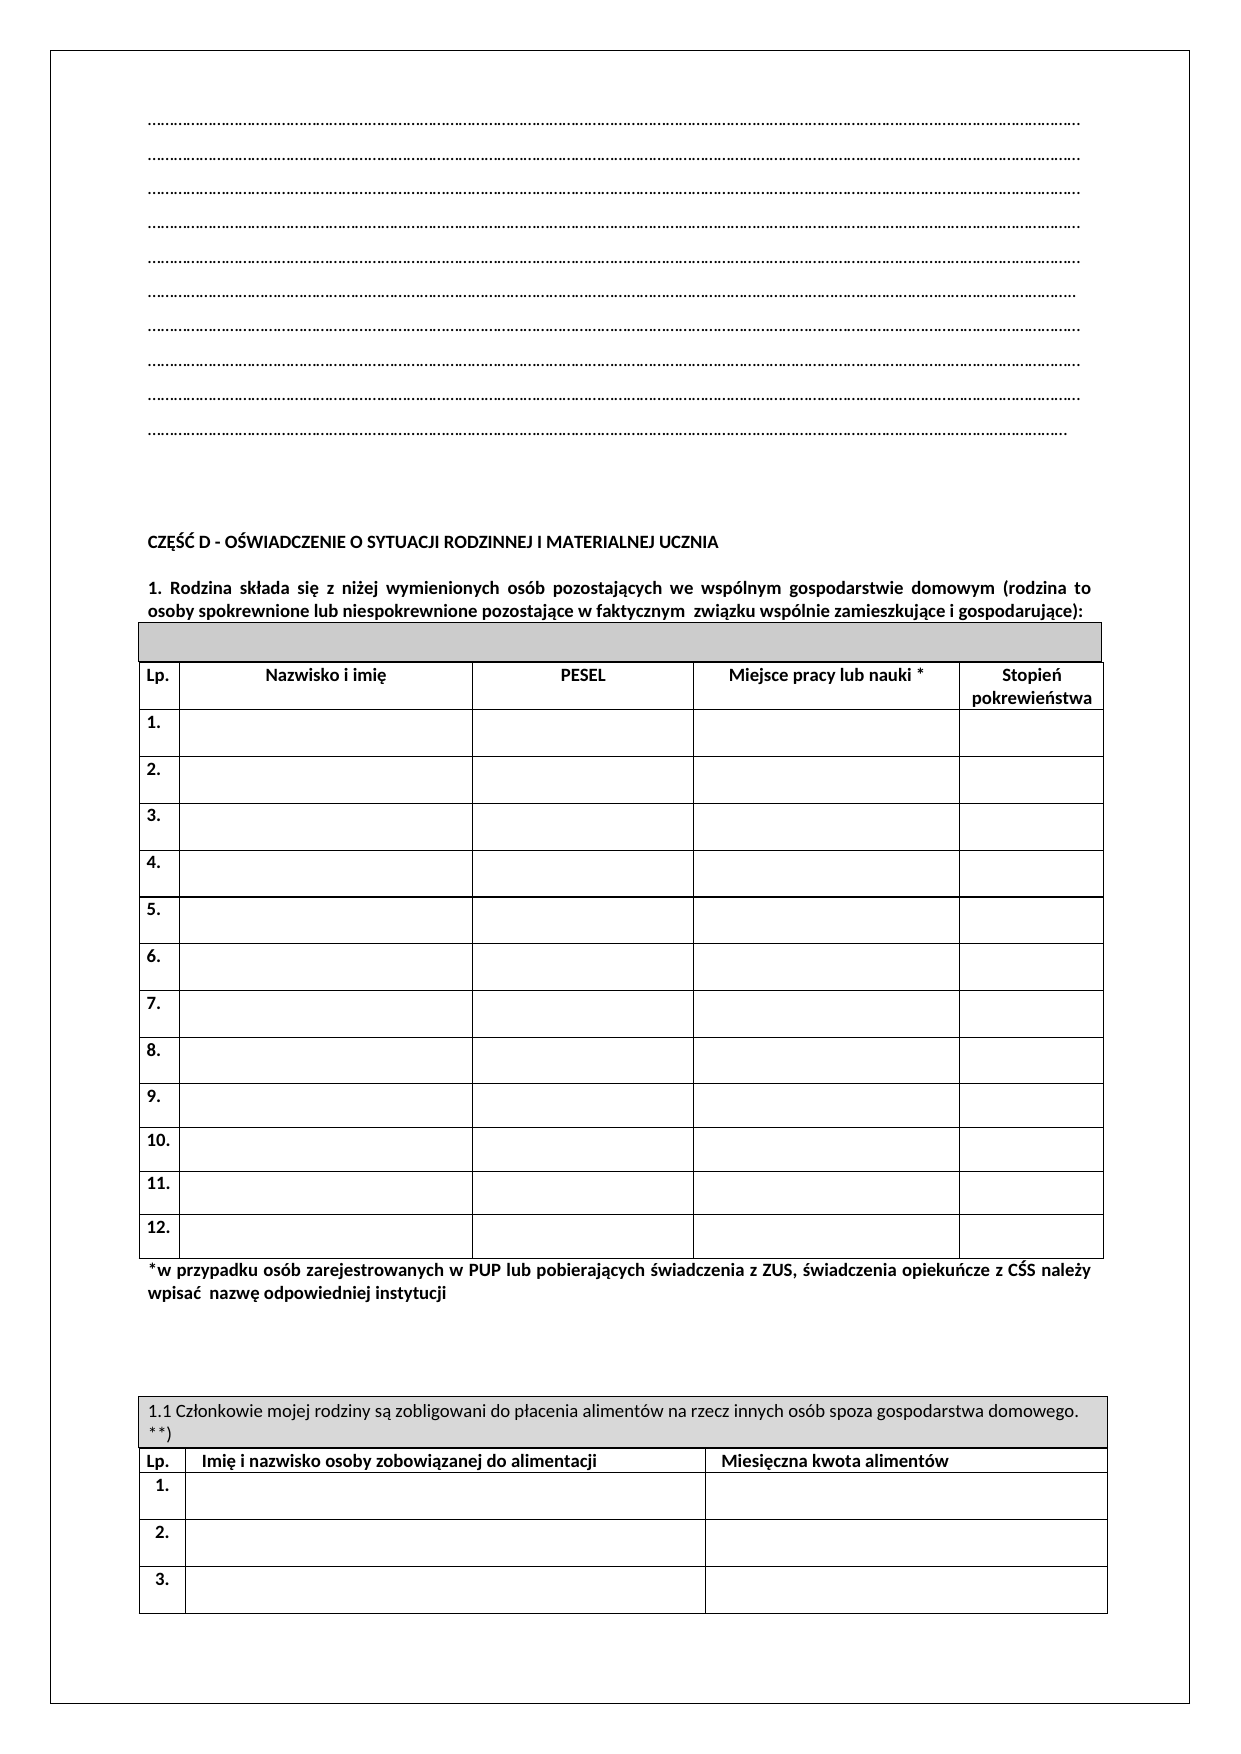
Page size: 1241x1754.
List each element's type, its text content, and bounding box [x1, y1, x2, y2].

table_cell [473, 1084, 693, 1127]
table_header Imię i nazwisko osoby zobowiązanej do alimentacji [186, 1449, 705, 1472]
table_cell [960, 991, 1103, 1037]
text *w przypadku osób zarejestrowanych w PUP lub pobierających świadczenia z ZUS, świadczenia opiekuńcze z CŚS należy wpisać nazwę odpowiedniej instytucji [148, 1259, 1093, 1304]
table_cell [706, 1520, 1107, 1566]
table_cell 5. [140, 898, 179, 943]
text CZĘŚĆ D - OŚWIADCZENIE O SYTUACJI RODZINNEJ I MATERIALNEJ UCZNIA [148, 531, 1093, 553]
table_cell 3. [140, 1567, 185, 1613]
table_cell [186, 1567, 705, 1613]
table_cell [180, 898, 472, 943]
table_cell [473, 804, 693, 849]
table_cell [473, 1172, 693, 1214]
table_cell [960, 757, 1103, 803]
table_cell 9. [140, 1084, 179, 1127]
table_cell [694, 898, 959, 943]
table_cell [473, 1038, 693, 1083]
table_cell [960, 804, 1103, 849]
table_cell [473, 1215, 693, 1257]
table_header Lp. [140, 663, 179, 709]
text …………………………………………………………………………………………………………………………………………………………………………………………………………………………………………………………………………………………………………………………………………………………………………………………………………………………………………………………………………………………………………………………………………………………………………………………………………………………………………………………………………………………………………………………………………………………………………………………… [148, 314, 1093, 440]
table_cell [180, 1128, 472, 1171]
table_cell [960, 898, 1103, 943]
table_cell [694, 991, 959, 1037]
table_cell [694, 757, 959, 803]
table_cell [180, 1084, 472, 1127]
table_cell 8. [140, 1038, 179, 1083]
table_cell [473, 757, 693, 803]
table_cell 7. [140, 991, 179, 1037]
table_cell 6. [140, 944, 179, 990]
table_cell [180, 1038, 472, 1083]
table_header Miesięczna kwota alimentów [706, 1449, 1107, 1472]
table_cell [180, 851, 472, 896]
table_cell 4. [140, 851, 179, 896]
table_cell 2. [140, 1520, 185, 1566]
table_cell [180, 804, 472, 849]
table_cell [473, 898, 693, 943]
table_cell [960, 1172, 1103, 1214]
table_cell [960, 710, 1103, 756]
table_cell [473, 851, 693, 896]
table_cell [473, 1128, 693, 1171]
table_cell [960, 1215, 1103, 1257]
text 1. Rodzina składa się z niżej wymienionych osób pozostających we wspólnym gospodarstwie domowym (rodzina to osoby spokrewnione lub niespokrewnione pozostające w faktycznym związku wspólnie zamieszkujące i gospodarujące): [148, 576, 1093, 622]
table_cell [694, 1215, 959, 1257]
table_cell [960, 851, 1103, 896]
table_cell [473, 991, 693, 1037]
table_cell 1. [140, 1473, 185, 1519]
table_cell [960, 1038, 1103, 1083]
table_cell 12. [140, 1215, 179, 1257]
table_cell [180, 1215, 472, 1257]
table_cell [694, 710, 959, 756]
table_header PESEL [473, 663, 693, 709]
table_cell 2. [140, 757, 179, 803]
table_cell 11. [140, 1172, 179, 1214]
table_cell [186, 1473, 705, 1519]
table_header Miejsce pracy lub nauki * [694, 663, 959, 709]
table_cell [960, 944, 1103, 990]
table_cell 3. [140, 804, 179, 849]
table_cell [180, 757, 472, 803]
table_cell [180, 710, 472, 756]
table_cell [706, 1567, 1107, 1613]
table_cell [694, 1084, 959, 1127]
table_cell [694, 804, 959, 849]
table_cell [694, 1038, 959, 1083]
table_cell [694, 851, 959, 896]
table_cell [706, 1473, 1107, 1519]
table_cell [473, 944, 693, 990]
table_cell [694, 944, 959, 990]
table_cell [960, 1128, 1103, 1171]
table_header Nazwisko i imię [180, 663, 472, 709]
table_cell [473, 710, 693, 756]
table_cell 10. [140, 1128, 179, 1171]
text 1.1 Członkowie mojej rodziny są zobligowani do płacenia alimentów na rzecz innych osób spoza gospodarstwa domowego. **) [139, 1397, 1107, 1447]
table_cell 1. [140, 710, 179, 756]
table_cell [960, 1084, 1103, 1127]
table_cell [180, 1172, 472, 1214]
table_cell [186, 1520, 705, 1566]
table_header Stopień pokrewieństwa [960, 663, 1103, 709]
table_cell [180, 991, 472, 1037]
table_cell [180, 944, 472, 990]
table_header Lp. [140, 1449, 185, 1472]
table_cell [694, 1128, 959, 1171]
table_cell [694, 1172, 959, 1214]
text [148, 107, 1093, 302]
